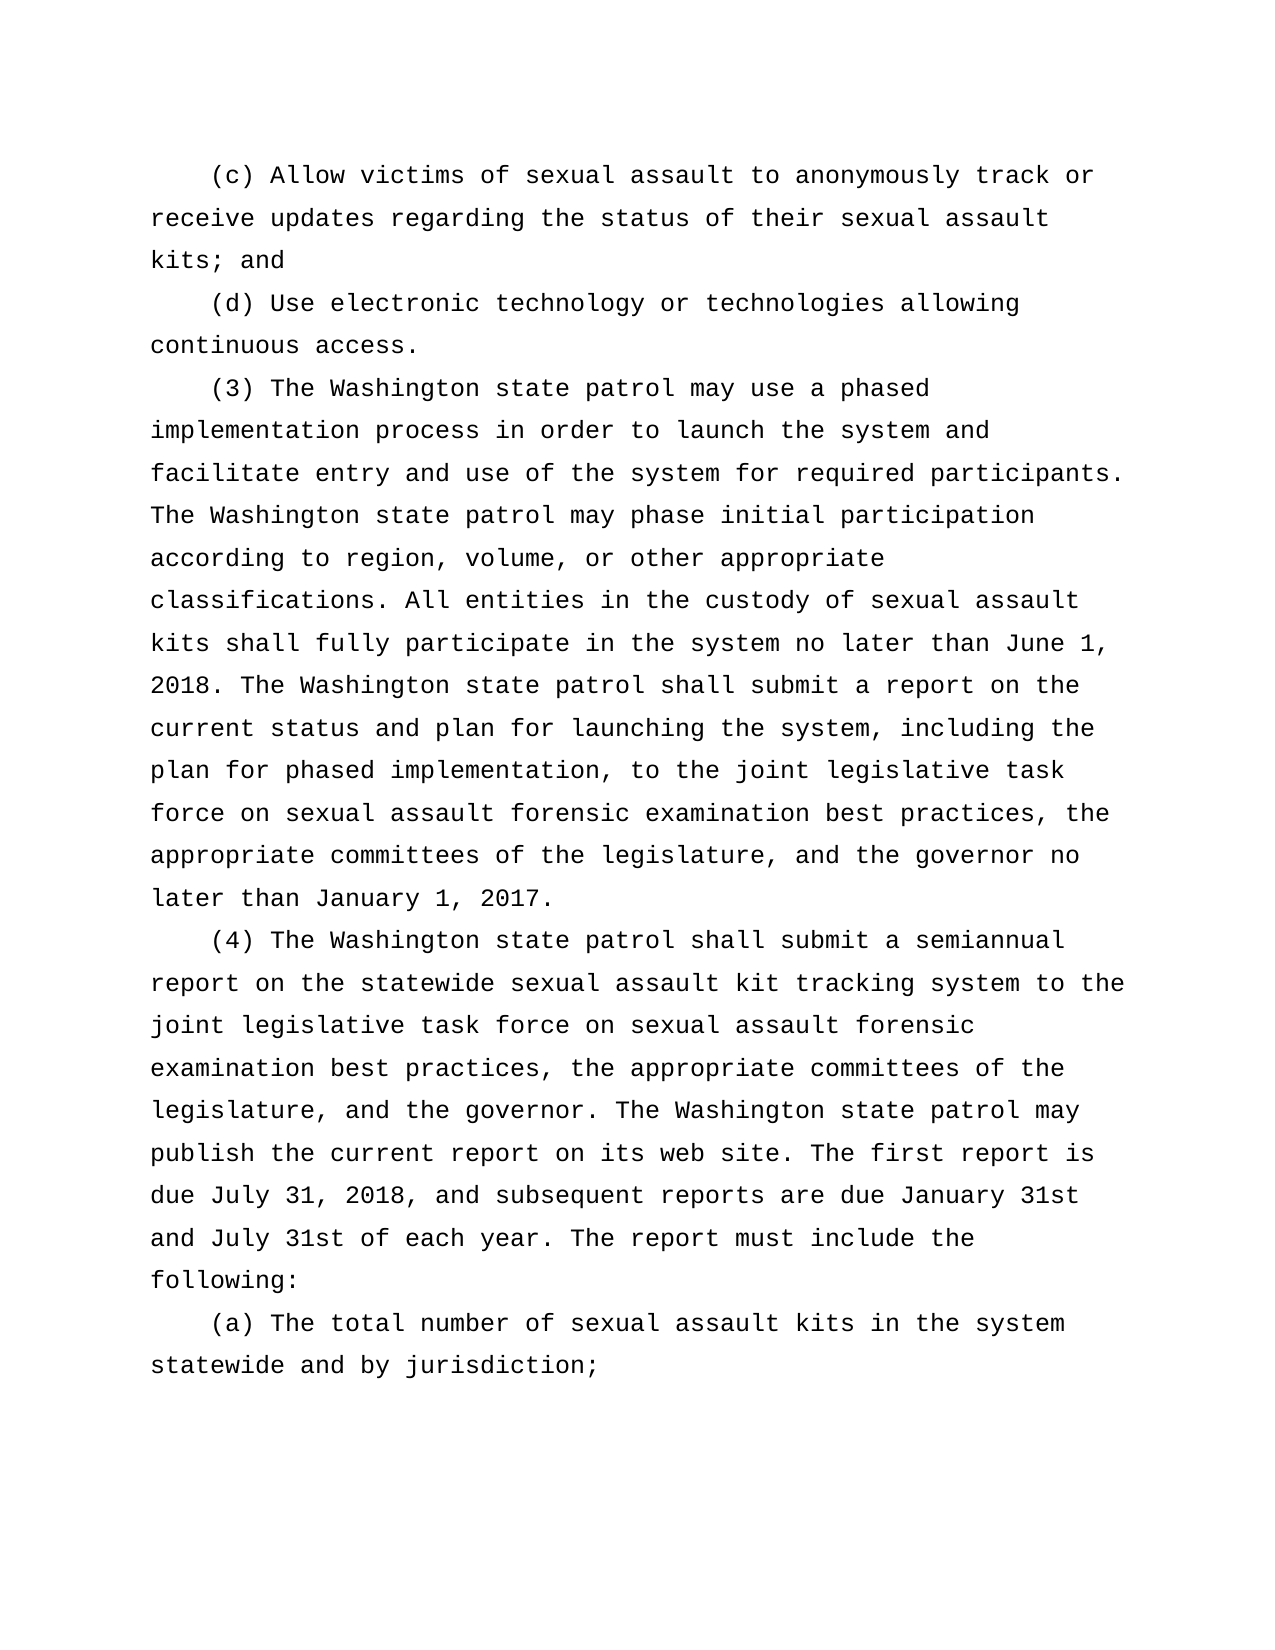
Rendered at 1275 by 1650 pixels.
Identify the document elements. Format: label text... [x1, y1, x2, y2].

text (c) Allow victims of sexual assault to anonymously track or receive updates regarding the status of their sexual assault kits; and [150, 150, 1125, 277]
text (3) The Washington state patrol may use a phased implementation process in order to launch the system and facilitate entry and use of the system for required participants. The Washington state patrol may phase initial participation according to region, volume, or other appropriate classifications. All entities in the custody of sexual assault kits shall fully participate in the system no later than June 1, 2018. The Washington state patrol shall submit a report on the current status and plan for launching the system, including the plan for phased implementation, to the joint legislative task force on sexual assault forensic examination best practices, the appropriate committees of the legislature, and the governor no later than January 1, 2017. [150, 362, 1125, 915]
text (4) The Washington state patrol shall submit a semiannual report on the statewide sexual assault kit tracking system to the joint legislative task force on sexual assault forensic examination best practices, the appropriate committees of the legislature, and the governor. The Washington state patrol may publish the current report on its web site. The first report is due July 31, 2018, and subsequent reports are due January 31st and July 31st of each year. The report must include the following: [150, 915, 1125, 1297]
text (a) The total number of sexual assault kits in the system statewide and by jurisdiction; [150, 1297, 1125, 1382]
text (d) Use electronic technology or technologies allowing continuous access. [150, 277, 1125, 362]
